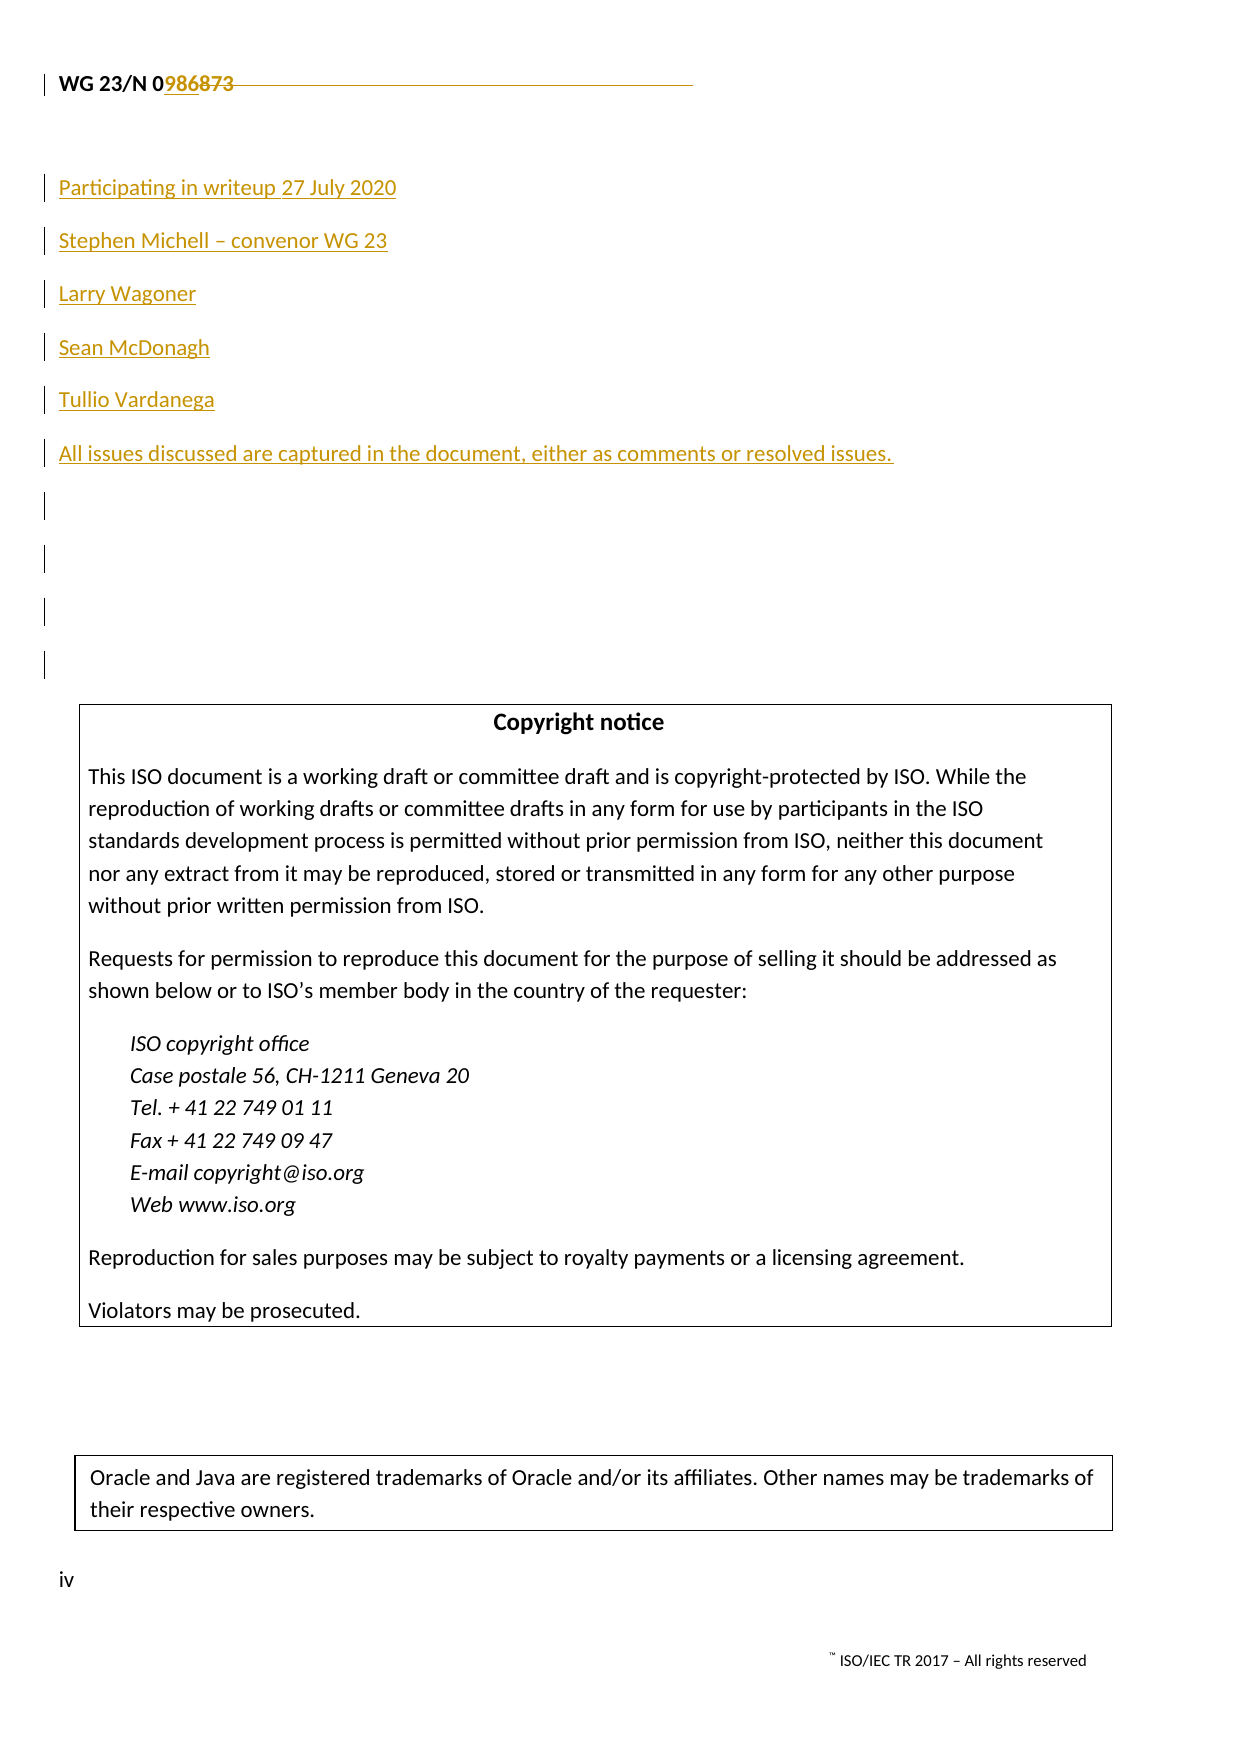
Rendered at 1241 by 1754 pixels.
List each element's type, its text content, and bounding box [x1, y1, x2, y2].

text This ISO document is a working draft or committee draft and is copyright-protected by ISO. While the reproduction of working drafts or committee drafts in any form for use by participants in the ISO standards development process is permitted without prior permission from ISO, neither this document nor any extract from it may be reproduced, stored or transmitted in any form for any other purpose without prior written permission from ISO. [80, 759, 1111, 919]
text Tel. + 41 22 749 01 11 [80, 1091, 1111, 1122]
text Case postale 56, CH-1211 Geneva 20 [80, 1059, 1111, 1089]
text Copyright notice [80, 705, 1111, 737]
text Web www.iso.org [80, 1187, 1111, 1218]
text E-mail copyright@iso.org [80, 1155, 1111, 1186]
text Violators may be prosecuted. [80, 1293, 1111, 1326]
text ISO copyright office [80, 1027, 1111, 1057]
text Requests for permission to reproduce this document for the purpose of selling it should be addressed as shown below or to ISO’s member body in the country of the requester: [80, 941, 1111, 1004]
text Reproduction for sales purposes may be subject to royalty payments or a licensing agreement. [80, 1241, 1111, 1271]
text Fax + 41 22 749 09 47 [80, 1123, 1111, 1154]
